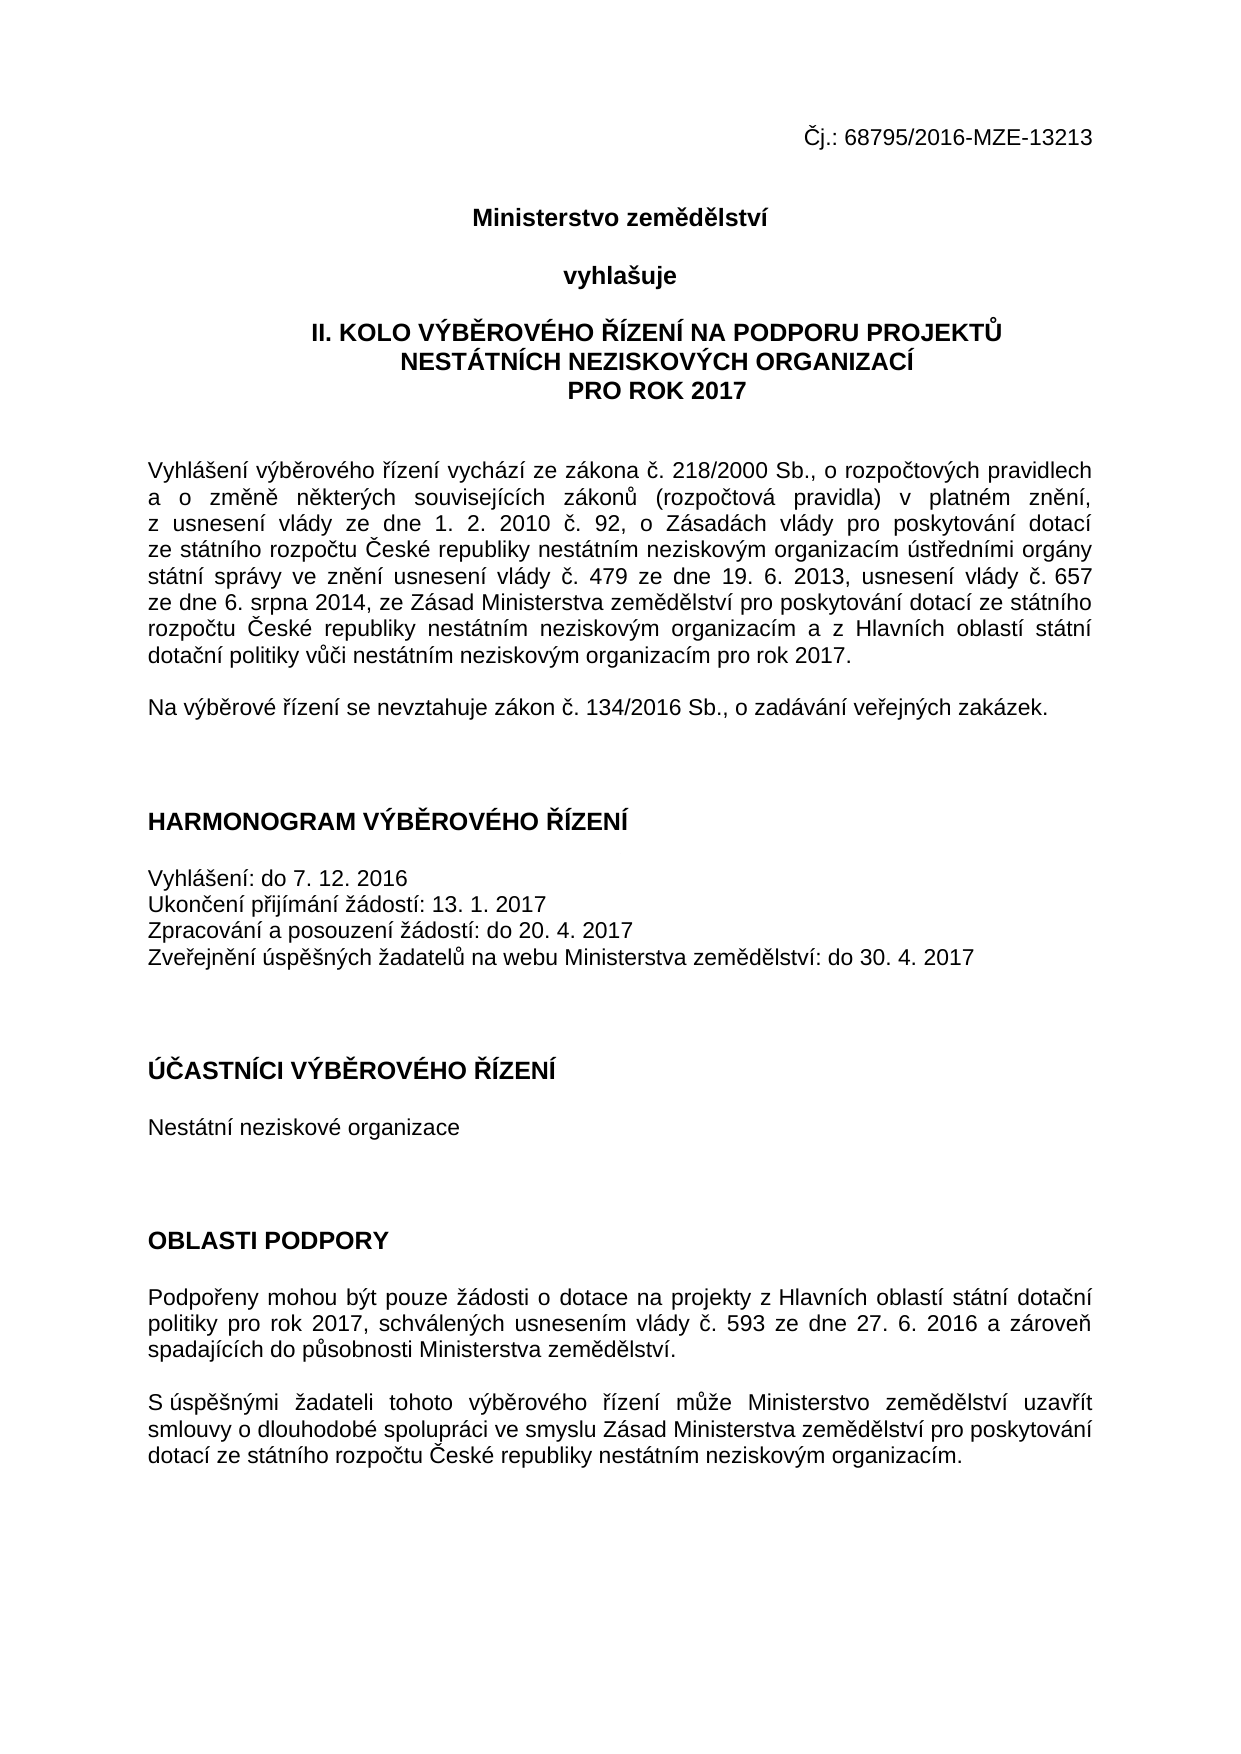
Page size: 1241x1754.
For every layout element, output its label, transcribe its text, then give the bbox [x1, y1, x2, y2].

text OBLASTI PODPORY [148, 1226, 1093, 1255]
text Ukončení přijímání žádostí: 13. 1. 2017 [148, 891, 1093, 917]
text Nestátní neziskové organizace [148, 1114, 1093, 1140]
text Zpracování a posouzení žádostí: do 20. 4. 2017 [148, 917, 1093, 943]
text ÚČASTNÍCI VÝBĚROVÉHO ŘÍZENÍ [148, 1056, 1093, 1085]
text HARMONOGRAM VÝBĚROVÉHO ŘÍZENÍ [148, 807, 1093, 836]
subtitle II. KOLO VÝBĚROVÉHO ŘÍZENÍ NA PODPORU PROJEKTŮ [148, 318, 1093, 347]
subtitle PRO ROK 2017 [148, 376, 1093, 404]
text S úspěšnými žadateli tohoto výběrového řízení může Ministerstvo zemědělství uzavřít smlouvy o dlouhodobé spolupráci ve smyslu Zásad Ministerstva zemědělství pro poskytování dotací ze státního rozpočtu České republiky nestátním neziskovým organizacím. [148, 1389, 1093, 1468]
text Na výběrové řízení se nevztahuje zákon č. 134/2016 Sb., o zadávání veřejných zakázek. [148, 694, 1093, 721]
subtitle NESTÁTNÍCH NEZISKOVÝCH ORGANIZACÍ [148, 347, 1093, 376]
text vyhlašuje [148, 261, 1093, 289]
text Zveřejnění úspěšných žadatelů na webu Ministerstva zemědělství: do 30. 4. 2017 [148, 943, 1093, 970]
text Podpořeny mohou být pouze žádosti o dotace na projekty z Hlavních oblastí státní dotační politiky pro rok 2017, schválených usnesením vlády č. 593 ze dne 27. 6. 2016 a zároveň spadajících do působnosti Ministerstva zemědělství. [148, 1284, 1093, 1363]
text Ministerstvo zemědělství [148, 203, 1093, 232]
text Vyhlášení výběrového řízení vychází ze zákona č. 218/2000 Sb., o rozpočtových pravidlech a o změně některých souvisejících zákonů (rozpočtová pravidla) v platném znění, z usnesení vlády ze dne 1. 2. 2010 č. 92, o Zásadách vlády pro poskytování dotací ze státního rozpočtu České republiky nestátním neziskovým organizacím ústředními orgány státní správy ve znění usnesení vlády č. 479 ze dne 19. 6. 2013, usnesení vlády č. 657 ze dne 6. srpna 2014, ze Zásad Ministerstva zemědělství pro poskytování dotací ze státního rozpočtu České republiky nestátním neziskovým organizacím a z Hlavních oblastí státní dotační politiky vůči nestátním neziskovým organizacím pro rok 2017. [148, 457, 1093, 668]
text Čj.: 68795/2016-MZE-13213 [148, 124, 1093, 151]
text Vyhlášení: do 7. 12. 2016 [148, 864, 1093, 891]
